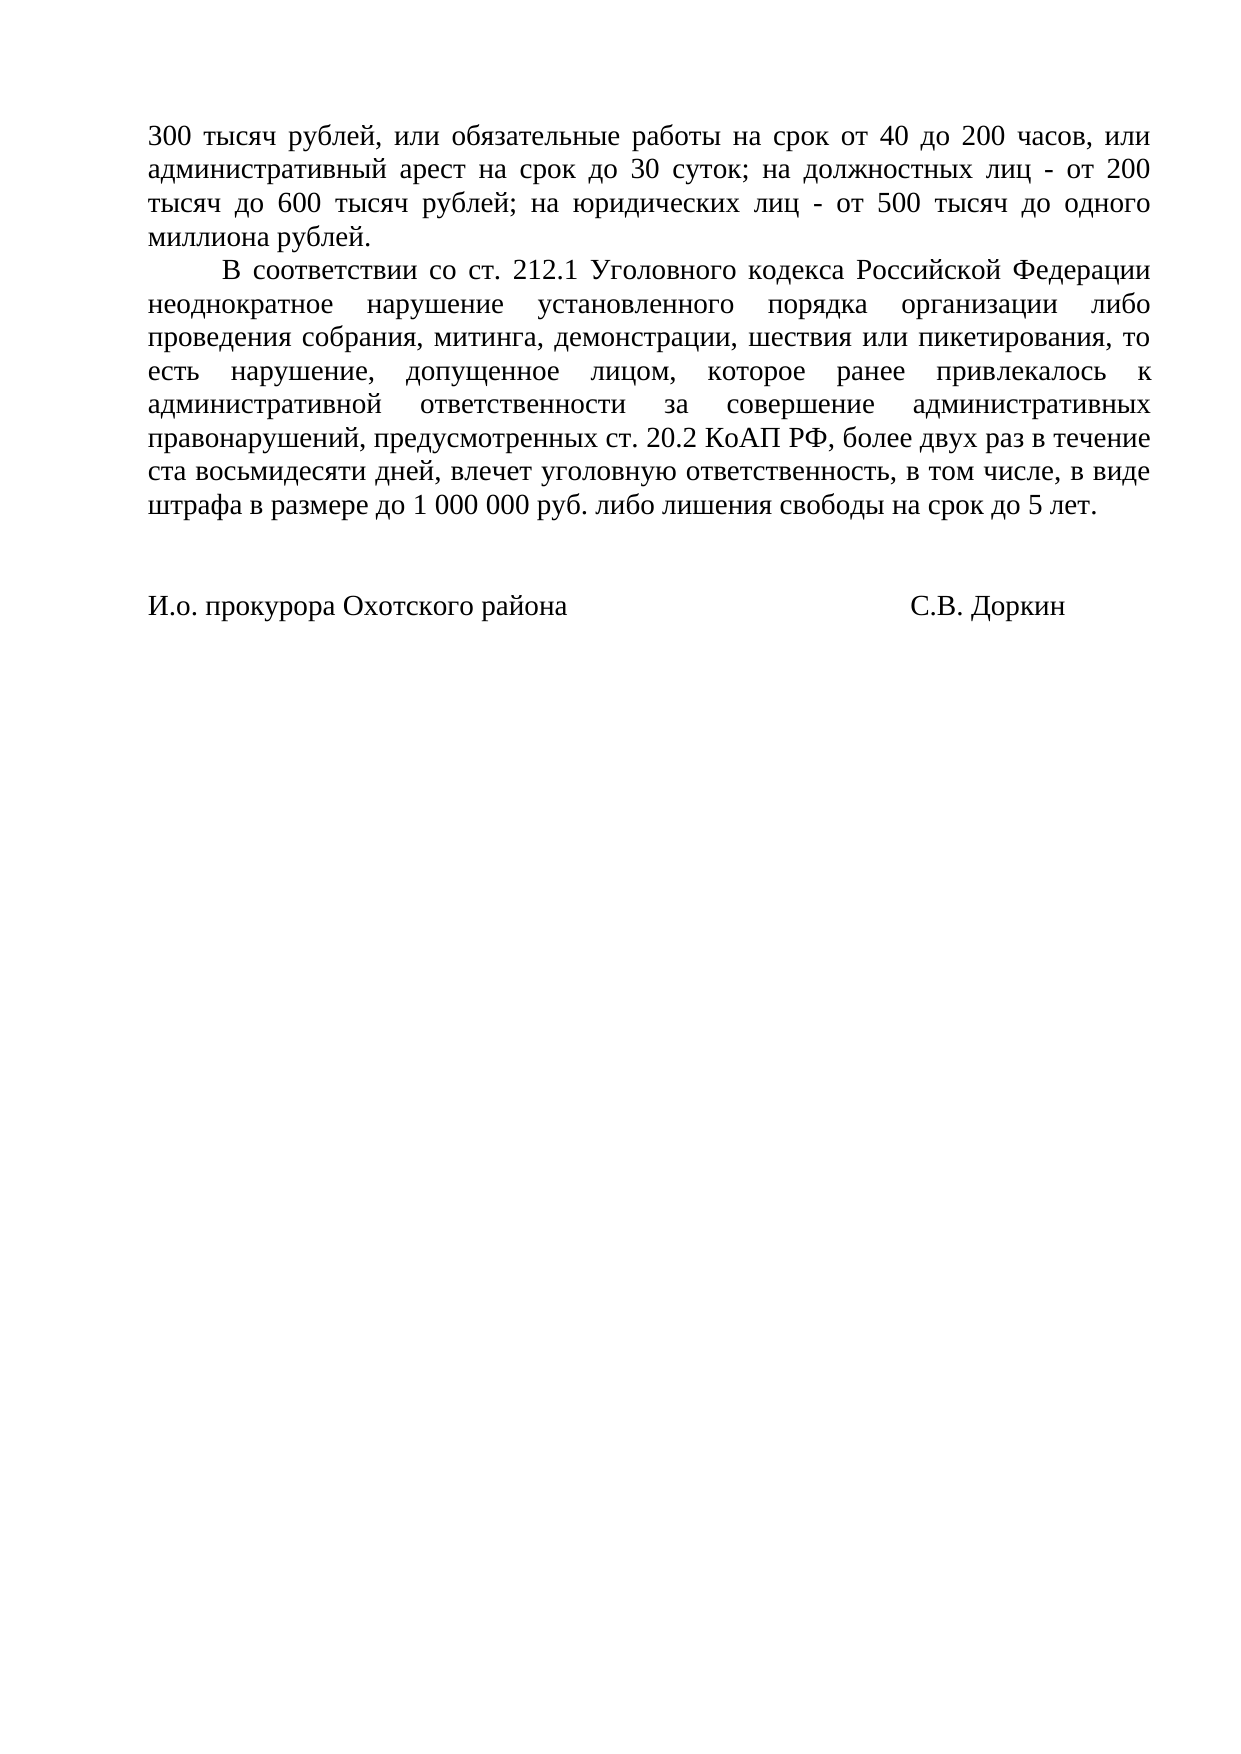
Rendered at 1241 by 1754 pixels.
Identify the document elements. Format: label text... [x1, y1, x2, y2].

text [148, 118, 1152, 252]
text В соответствии со ст. 212.1 Уголовного кодекса Российской Федерации неоднократное нарушение установленного порядка организации либо проведения собрания, митинга, демонстрации, шествия или пикетирования, то есть нарушение, допущенное лицом, которое ранее привлекалось к административной ответственности за совершение административных правонарушений, предусмотренных ст. 20.2 КоАП РФ, более двух раз в течение ста восьмидесяти дней, влечет уголовную ответственность, в том числе, в виде штрафа в размере до 1 000 000 руб. либо лишения свободы на срок до 5 лет. [148, 252, 1152, 521]
text И.о. прокурора Охотского района С.В. Доркин [148, 588, 1152, 621]
